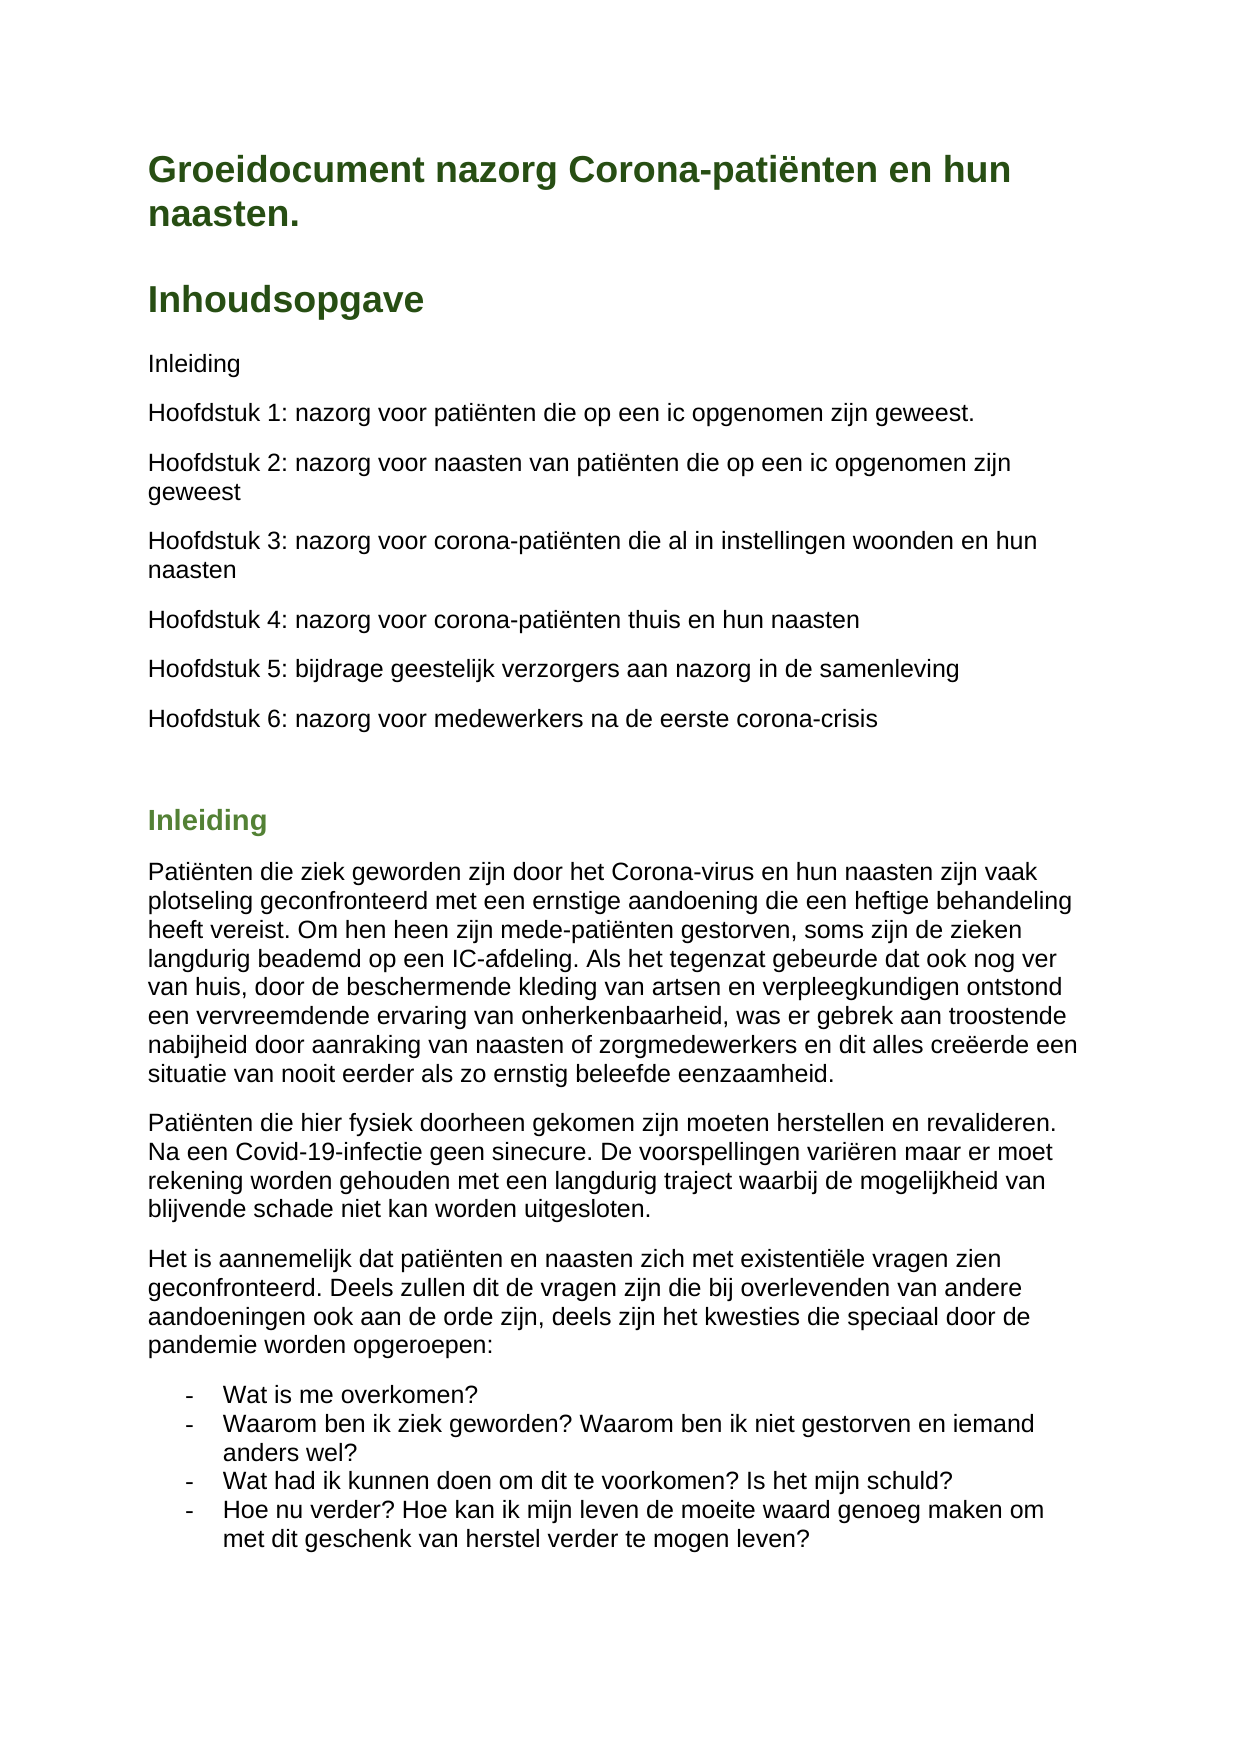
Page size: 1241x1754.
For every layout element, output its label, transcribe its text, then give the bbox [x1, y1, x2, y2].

list Wat had ik kunnen doen om dit te voorkomen? Is het mijn schuld? [185, 1466, 1093, 1495]
list Waarom ben ik ziek geworden? Waarom ben ik niet gestorven en iemand anders wel? [185, 1409, 1093, 1466]
text Patiënten die hier fysiek doorheen gekomen zijn moeten herstellen en revalideren. Na een Covid-19-infectie geen sinecure. De voorspellingen variëren maar er moet rekening worden gehouden met een langdurig traject waarbij de mogelijkheid van blijvende schade niet kan worden uitgesloten. [148, 1108, 1093, 1223]
text Hoofdstuk 1: nazorg voor patiënten die op een ic opgenomen zijn geweest. [148, 398, 1093, 427]
text Hoofdstuk 3: nazorg voor corona-patiënten die al in instellingen woonden en hun naasten [148, 526, 1093, 584]
list Wat is me overkomen? [185, 1380, 1093, 1409]
text Patiënten die ziek geworden zijn door het Corona-virus en hun naasten zijn vaak plotseling geconfronteerd met een ernstige aandoening die een heftige behandeling heeft vereist. Om hen heen zijn mede-patiënten gestorven, soms zijn de zieken langdurig beademd op een IC-afdeling. Als het tegenzat gebeurde dat ook nog ver van huis, door de beschermende kleding van artsen en verpleegkundigen ontstond een vervreemdende ervaring van onherkenbaarheid, was er gebrek aan troostende nabijheid door aanraking van naasten of zorgmedewerkers en dit alles creëerde een situatie van nooit eerder als zo ernstig beleefde eenzaamheid. [148, 857, 1093, 1087]
text Hoofdstuk 4: nazorg voor corona-patiënten thuis en hun naasten [148, 605, 1093, 633]
list Hoe nu verder? Hoe kan ik mijn leven de moeite waard genoeg maken om met dit geschenk van herstel verder te mogen leven? [185, 1495, 1093, 1553]
text Hoofdstuk 5: bijdrage geestelijk verzorgers aan nazorg in de samenleving [148, 654, 1093, 683]
text Inhoudsopgave [148, 277, 1093, 320]
text Hoofdstuk 2: nazorg voor naasten van patiënten die op een ic opgenomen zijn geweest [148, 448, 1093, 506]
text Het is aannemelijk dat patiënten en naasten zich met existentiële vragen zien geconfronteerd. Deels zullen dit de vragen zijn die bij overlevenden van andere aandoeningen ook aan de orde zijn, deels zijn het kwesties die speciaal door de pandemie worden opgeroepen: [148, 1244, 1093, 1359]
text Inleiding [148, 803, 1093, 837]
text Inleiding [148, 349, 1093, 378]
text Hoofdstuk 6: nazorg voor medewerkers na de eerste corona-crisis [148, 704, 1093, 733]
text Groeidocument nazorg Corona-patiënten en hun naasten. [148, 148, 1093, 234]
